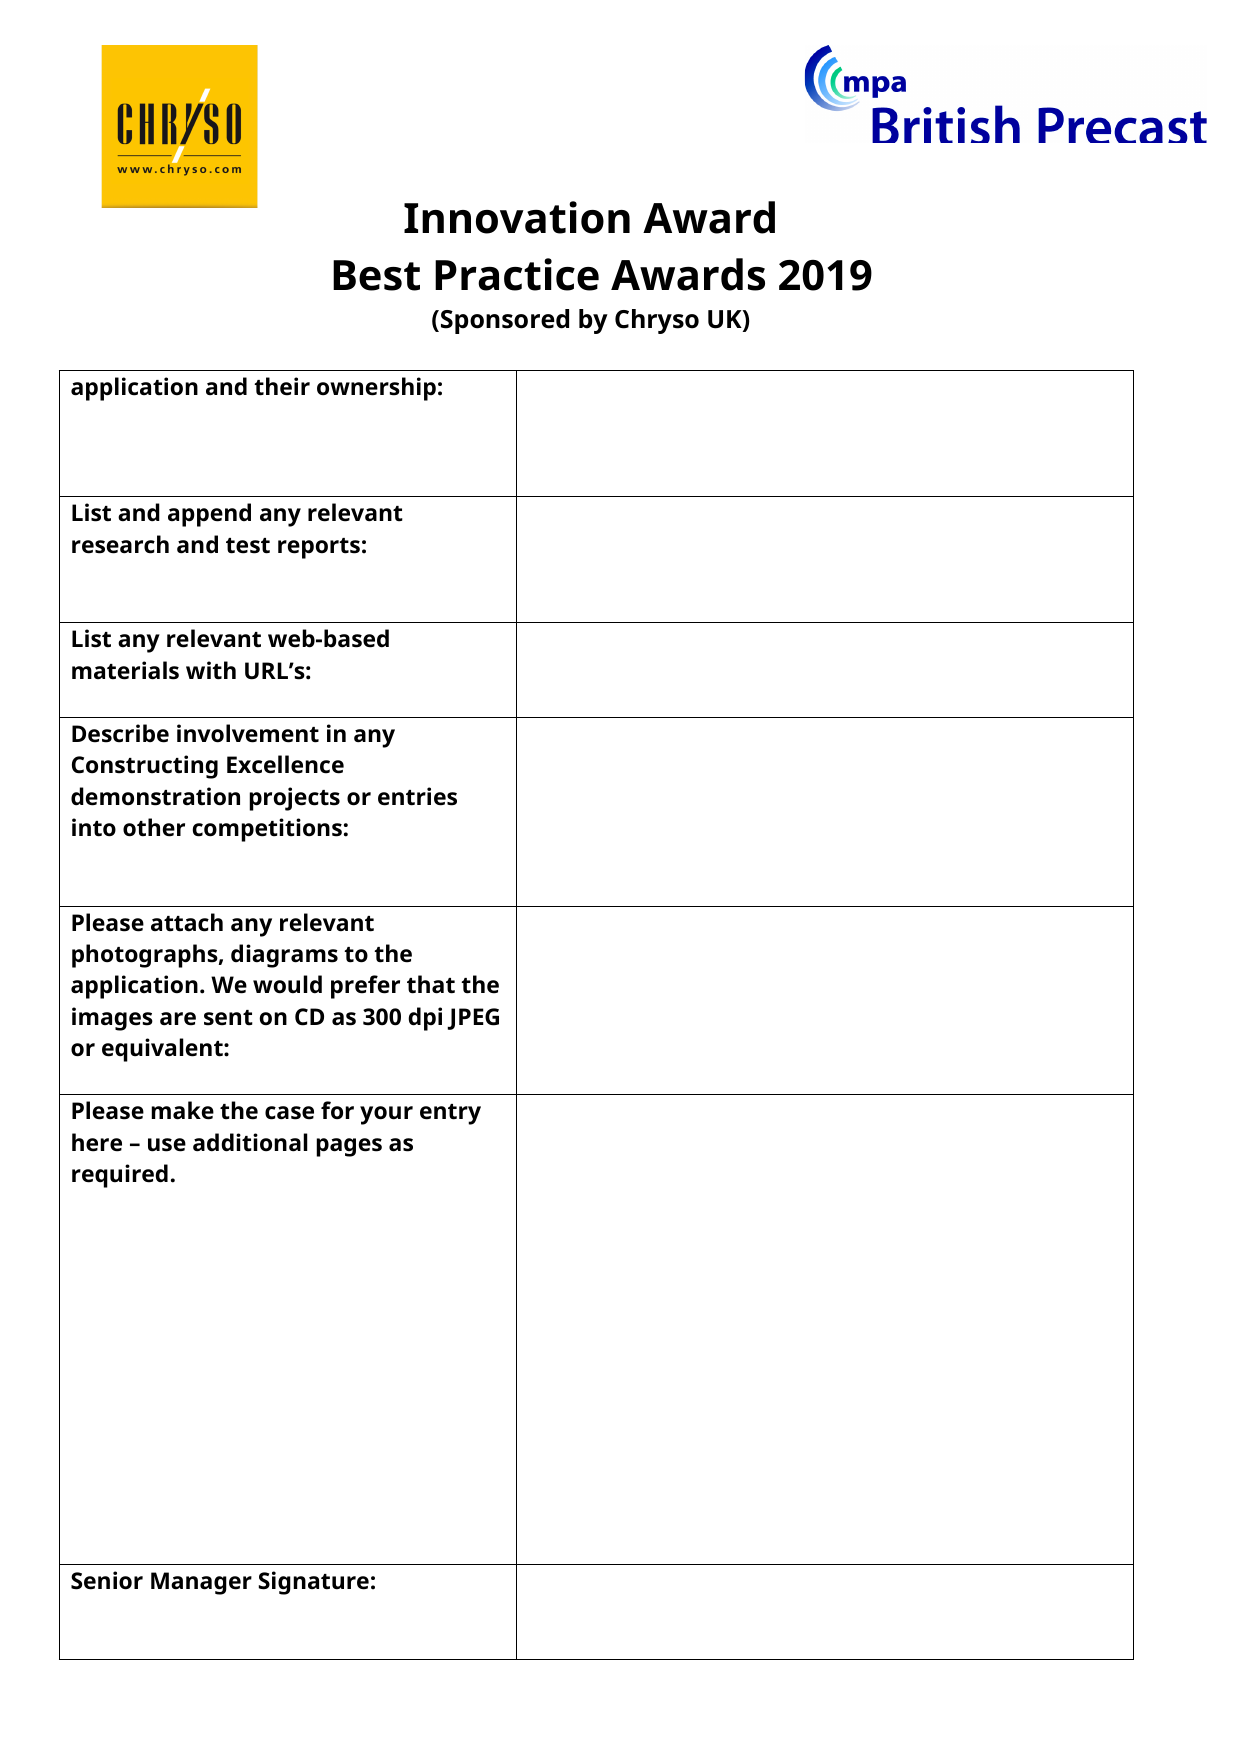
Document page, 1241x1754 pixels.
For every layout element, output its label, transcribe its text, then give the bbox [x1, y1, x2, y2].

table_cell List any relevant web-based materials with URL’s: [60, 623, 516, 717]
table_cell Senior Manager Signature: [60, 1565, 516, 1659]
table_cell [517, 718, 1133, 906]
table_cell Describe involvement in any Constructing Excellence demonstration projects or entries into other competitions: [60, 718, 516, 906]
picture [101, 45, 258, 208]
table_cell [517, 371, 1133, 496]
table_cell [517, 623, 1133, 717]
table_cell [517, 1095, 1133, 1564]
table_cell [517, 1565, 1133, 1659]
table_cell [517, 497, 1133, 622]
table_cell Describe any patents, licence agreements etc. relevant to the application and their ownership: [60, 371, 516, 496]
table_cell List and append any relevant research and test reports: [60, 497, 516, 622]
table_cell Please make the case for your entry here – use additional pages as required. [60, 1095, 516, 1564]
picture [804, 45, 1207, 143]
table_cell [517, 907, 1133, 1094]
table_cell Please attach any relevant photographs, diagrams to the application. We would prefer that the images are sent on CD as 300 dpi JPEG or equivalent: [60, 907, 516, 1094]
